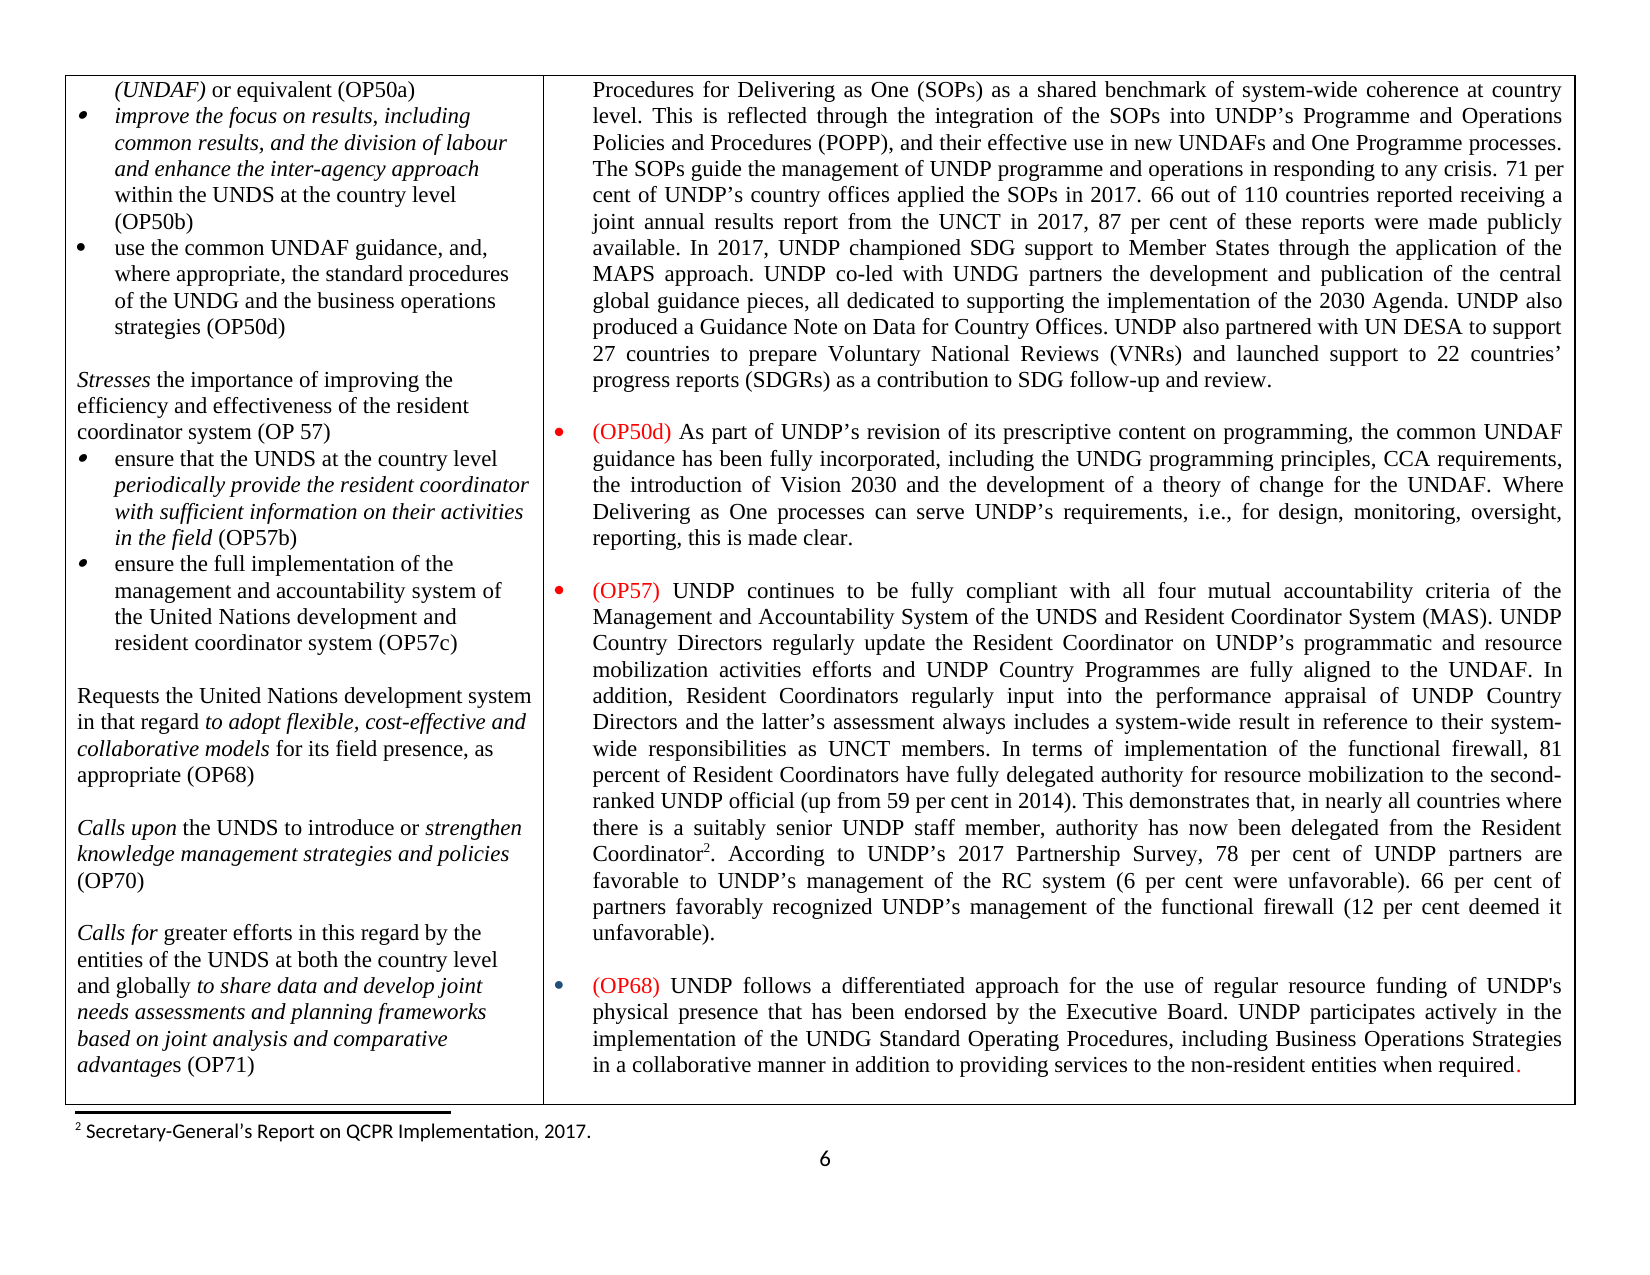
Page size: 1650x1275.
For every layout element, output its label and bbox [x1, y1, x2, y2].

table_cell [544, 76, 1574, 1104]
table_cell [66, 76, 543, 1104]
